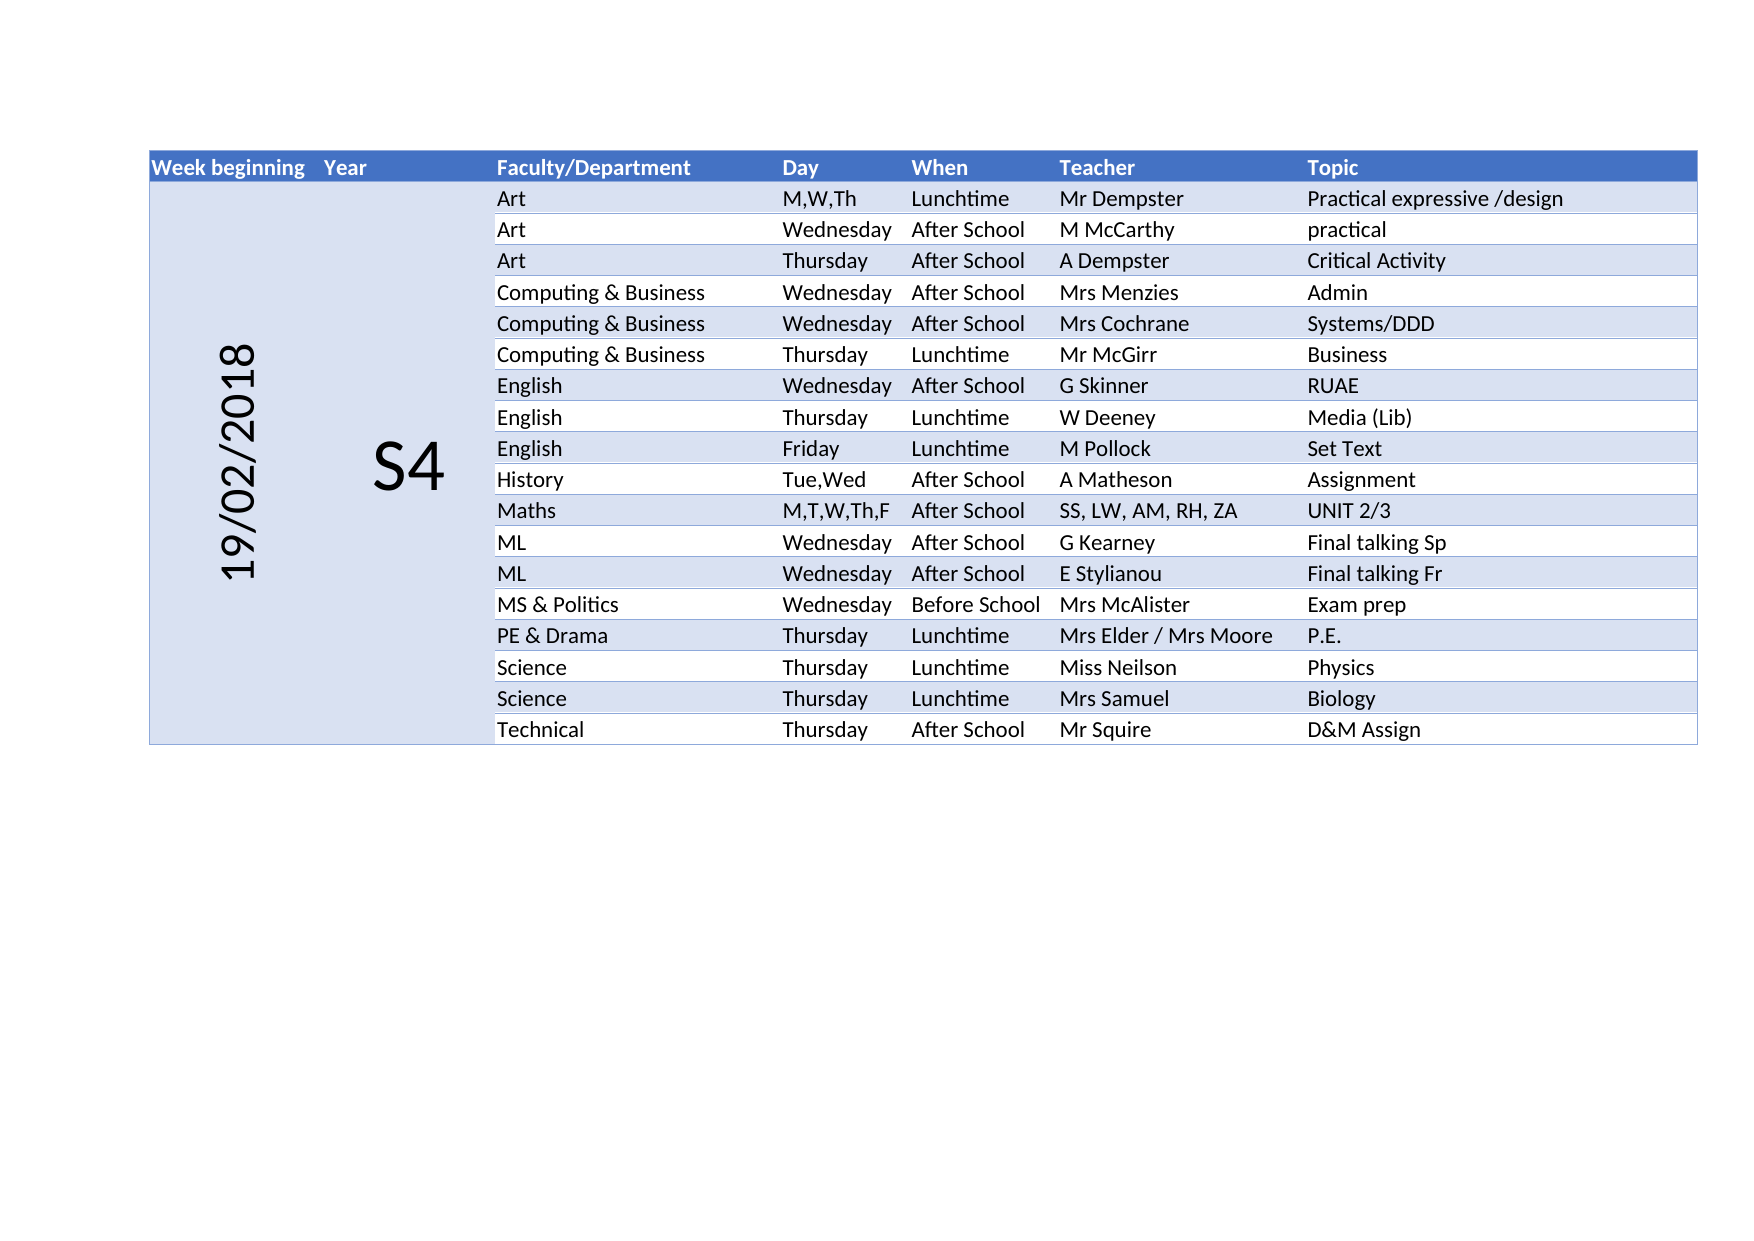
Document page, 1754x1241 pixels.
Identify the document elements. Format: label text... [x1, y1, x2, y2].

table_cell After School [910, 276, 1058, 306]
table_cell Thursday [781, 620, 910, 650]
table_header Teacher [1058, 151, 1306, 181]
table_cell After School [910, 307, 1058, 337]
table_cell A Matheson [1058, 464, 1306, 494]
table_cell Mr McGirr [1058, 339, 1306, 369]
table_cell Media (Lib) [1306, 401, 1697, 431]
table_cell Science [495, 682, 781, 712]
table_cell Computing & Business [495, 307, 781, 337]
table_cell Computing & Business [495, 339, 781, 369]
table_cell Final talking Sp [1306, 526, 1697, 556]
table_header When [910, 151, 1058, 181]
table_cell Wednesday [781, 214, 910, 244]
table_cell After School [910, 495, 1058, 525]
table_cell Before School [910, 589, 1058, 619]
table_cell History [495, 464, 781, 494]
table_header Day [781, 151, 910, 181]
table_cell P.E. [1306, 620, 1697, 650]
table_cell Tue,Wed [781, 464, 910, 494]
table_cell Thursday [781, 245, 910, 275]
table_cell E Stylianou [1058, 557, 1306, 587]
table_cell Exam prep [1306, 589, 1697, 619]
table_cell Art [495, 182, 781, 212]
table_cell Lunchtime [910, 432, 1058, 462]
table_cell Systems/DDD [1306, 307, 1697, 337]
table_cell Wednesday [781, 589, 910, 619]
table_cell Technical [495, 714, 781, 744]
table_cell Science [495, 651, 781, 681]
table_cell G Kearney [1058, 526, 1306, 556]
table_cell After School [910, 370, 1058, 400]
table_cell practical [1306, 214, 1697, 244]
table_cell English [495, 401, 781, 431]
table_cell Wednesday [781, 370, 910, 400]
table_cell PE & Drama [495, 620, 781, 650]
table_cell M Pollock [1058, 432, 1306, 462]
table_cell Mrs Samuel [1058, 682, 1306, 712]
table_cell Wednesday [781, 276, 910, 306]
table_cell English [495, 370, 781, 400]
table_cell Maths [495, 495, 781, 525]
table_cell After School [910, 214, 1058, 244]
table_cell ML [495, 557, 781, 587]
table_header Faculty/Department [495, 151, 781, 181]
table_cell SS, LW, AM, RH, ZA [1058, 495, 1306, 525]
table_cell Physics [1306, 651, 1697, 681]
table_cell After School [910, 557, 1058, 587]
table_cell Mrs Cochrane [1058, 307, 1306, 337]
table_cell D&M Assign [1306, 714, 1697, 744]
table_cell Mrs Elder / Mrs Moore [1058, 620, 1306, 650]
table_cell ML [495, 526, 781, 556]
table_cell Thursday [781, 651, 910, 681]
table_cell Business [1306, 339, 1697, 369]
table_cell M McCarthy [1058, 214, 1306, 244]
table_cell Friday [781, 432, 910, 462]
table_cell Lunchtime [910, 401, 1058, 431]
table_cell Wednesday [781, 526, 910, 556]
table_cell Lunchtime [910, 620, 1058, 650]
table_cell M,W,Th [781, 182, 910, 212]
table_cell 19/02/2018 [150, 182, 322, 744]
table_cell Thursday [781, 714, 910, 744]
table_cell Biology [1306, 682, 1697, 712]
table_cell Practical expressive /design [1306, 182, 1697, 212]
table_cell Wednesday [781, 307, 910, 337]
table_cell Admin [1306, 276, 1697, 306]
table_cell Computing & Business [495, 276, 781, 306]
table_cell Wednesday [781, 557, 910, 587]
table_cell Lunchtime [910, 651, 1058, 681]
table_cell After School [910, 526, 1058, 556]
table_cell Thursday [781, 339, 910, 369]
table_cell Mrs McAlister [1058, 589, 1306, 619]
table_cell After School [910, 714, 1058, 744]
table_cell Art [495, 245, 781, 275]
table_header Topic [1306, 151, 1697, 181]
table_cell UNIT 2/3 [1306, 495, 1697, 525]
table_cell Assignment [1306, 464, 1697, 494]
table_cell Lunchtime [910, 182, 1058, 212]
table_cell MS & Politics [495, 589, 781, 619]
table_cell Mrs Menzies [1058, 276, 1306, 306]
table_cell Mr Squire [1058, 714, 1306, 744]
table_cell After School [910, 245, 1058, 275]
table_cell M,T,W,Th,F [781, 495, 910, 525]
table_cell Lunchtime [910, 339, 1058, 369]
table_cell A Dempster [1058, 245, 1306, 275]
table_cell English [495, 432, 781, 462]
table_cell Art [495, 214, 781, 244]
table_header Week beginning [150, 151, 322, 181]
table_header Year [322, 151, 495, 181]
table_cell Set Text [1306, 432, 1697, 462]
table_cell After School [910, 464, 1058, 494]
table_cell Miss Neilson [1058, 651, 1306, 681]
table_cell G Skinner [1058, 370, 1306, 400]
table_cell Thursday [781, 682, 910, 712]
table_cell W Deeney [1058, 401, 1306, 431]
table_cell Thursday [781, 401, 910, 431]
table_cell Lunchtime [910, 682, 1058, 712]
table_cell Final talking Fr [1306, 557, 1697, 587]
table_cell S4 [322, 182, 495, 744]
table_cell Mr Dempster [1058, 182, 1306, 212]
table_cell RUAE [1306, 370, 1697, 400]
table_cell Critical Activity [1306, 245, 1697, 275]
